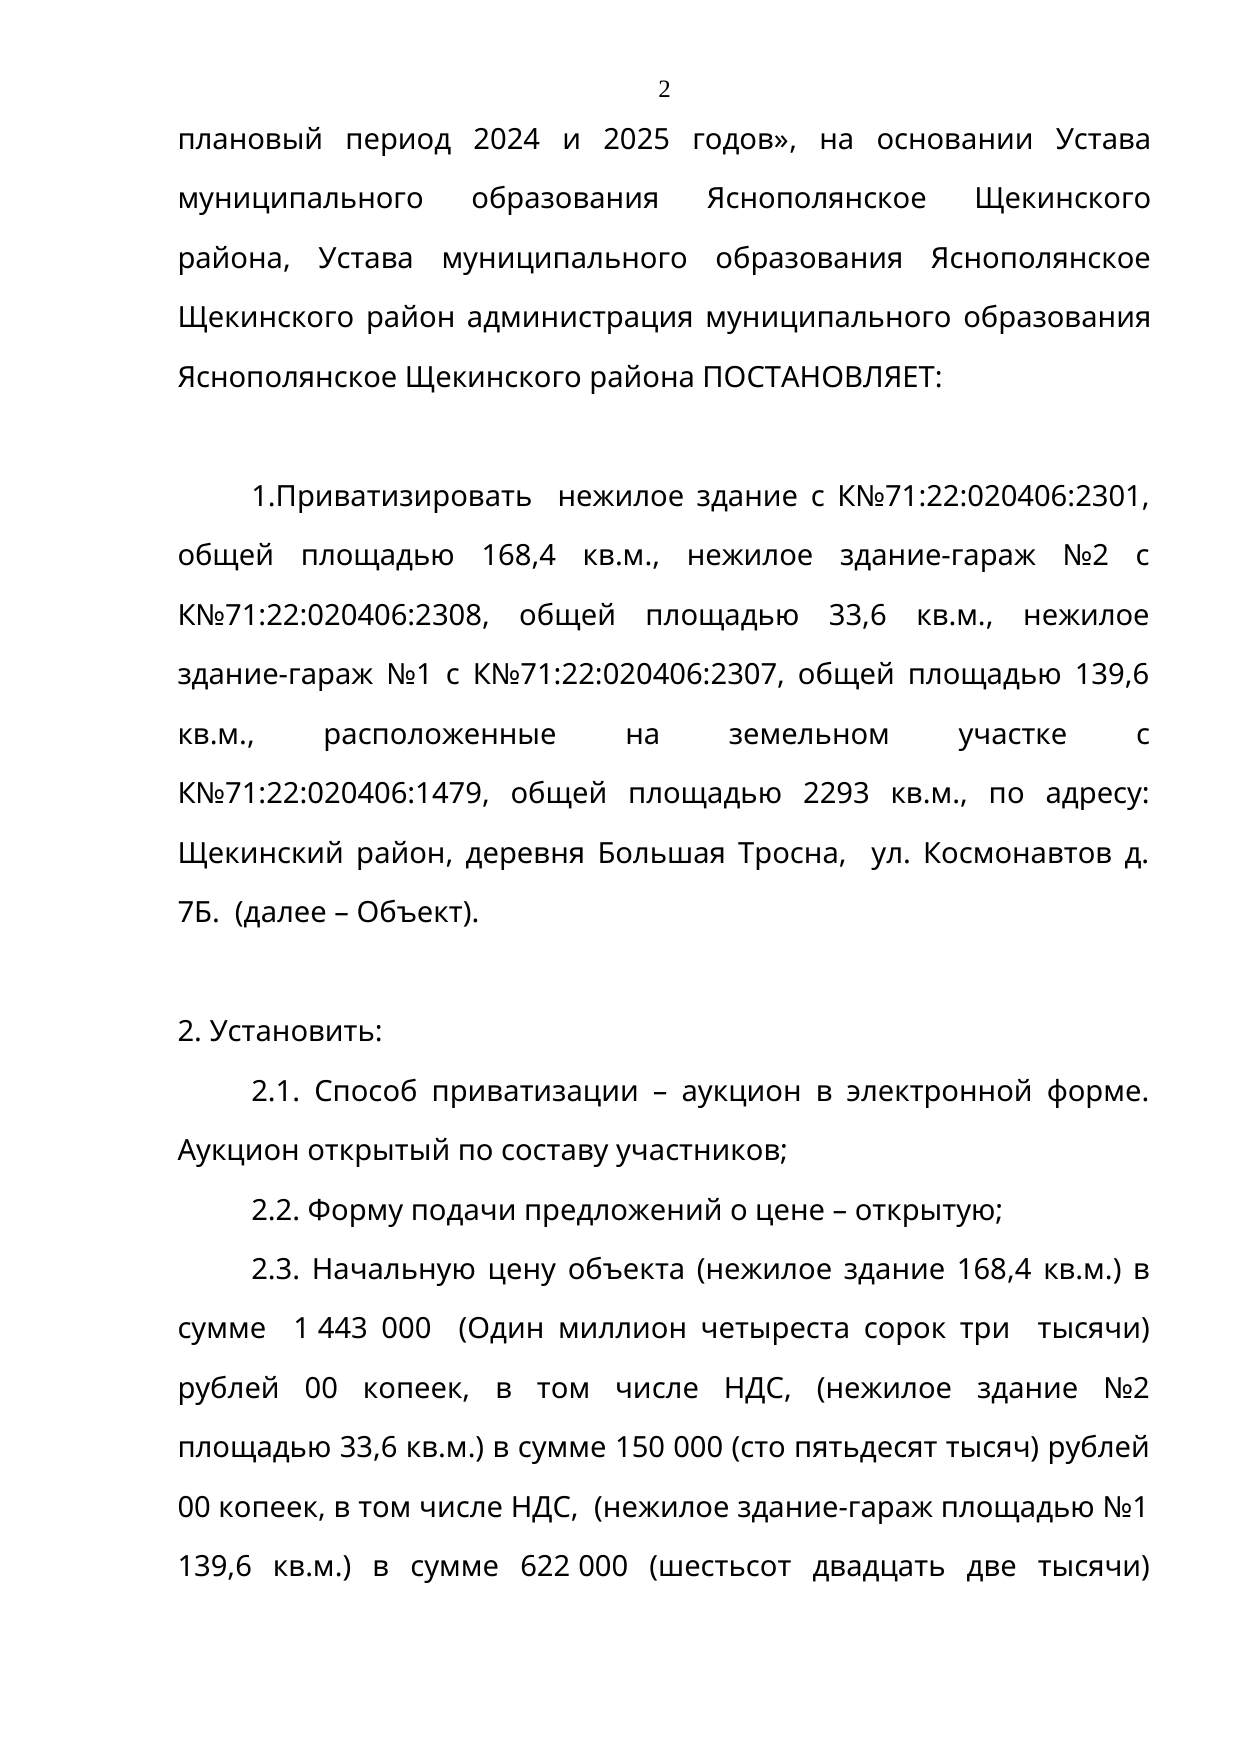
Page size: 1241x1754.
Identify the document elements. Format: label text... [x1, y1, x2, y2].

text 2. Установить: [177, 1010, 1150, 1050]
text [177, 118, 1152, 396]
text 2.2. Форму подачи предложений о цене – открытую; [177, 1189, 1150, 1228]
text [177, 1248, 1150, 1585]
text 2.1. Способ приватизации – аукцион в электронной форме. Аукцион открытый по составу участников; [177, 1070, 1150, 1169]
text 1.Приватизировать нежилое здание с К№71:22:020406:2301, общей площадью 168,4 кв.м., нежилое здание-гараж №2 с К№71:22:020406:2308, общей площадью 33,6 кв.м., нежилое здание-гараж №1 с К№71:22:020406:2307, общей площадью 139,6 кв.м., расположенные на земельном участке с К№71:22:020406:1479, общей площадью 2293 кв.м., по адресу: Щекинский район, деревня Большая Тросна, ул. Космонавтов д. 7Б. (далее – Объект). [177, 475, 1150, 931]
